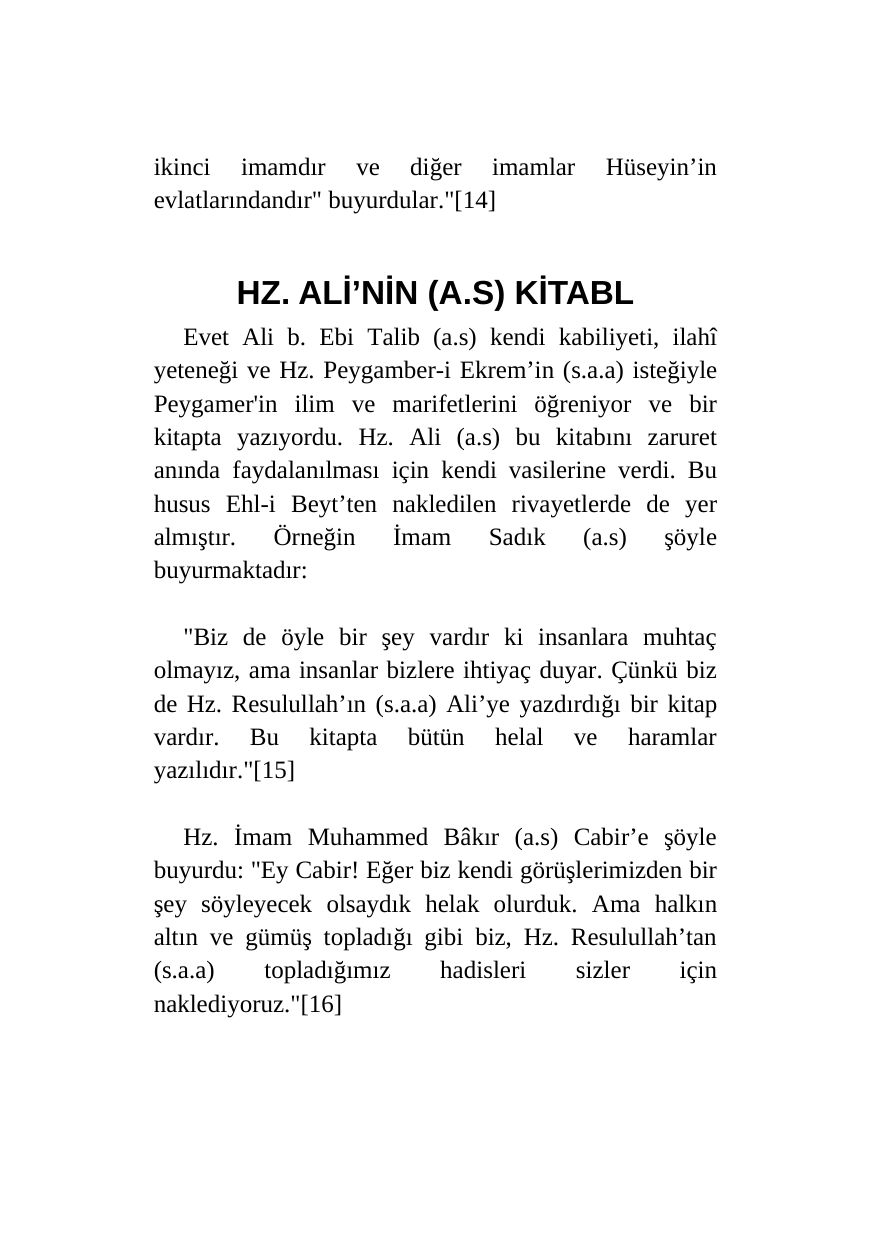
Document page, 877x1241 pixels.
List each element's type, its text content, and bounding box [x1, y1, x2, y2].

text Evet Ali b. Ebi Talib (a.s) kendi kabiliyeti, ilahî yeteneği ve Hz. Peygamber-i Ekrem’in (s.a.a) isteğiyle Peygamer'in ilim ve marifetlerini öğreniyor ve bir kitapta yazıyordu. Hz. Ali (a.s) bu kitabını zaruret anında faydalanılması için kendi vasilerine verdi. Bu husus Ehl-i Beyt’ten nakledilen rivayetlerde de yer almıştır. Örneğin İmam Sadık (a.s) şöyle buyurmaktadır: [153, 317, 717, 584]
text "Biz de öyle bir şey vardır ki insanlara muhtaç olmayız, ama insanlar bizlere ihtiyaç duyar. Çünkü biz de Hz. Resulullah’ın (s.a.a) Ali’ye yazdırdığı bir kitap vardır. Bu kitapta bütün helal ve haramlar yazılıdır."[15] [153, 617, 717, 784]
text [153, 148, 717, 214]
text Hz. İmam Muhammed Bâkır (a.s) Cabir’e şöyle buyurdu: "Ey Cabir! Eğer biz kendi görüşlerimizden bir şey söyleyecek olsaydık helak olurduk. Ama halkın altın ve gümüş topladığı gibi biz, Hz. Resulullah’tan (s.a.a) topladığımız hadisleri sizler için naklediyoruz."[16] [153, 817, 717, 1017]
subtitle HZ. ALİ’NİN (A.S) KİTABl [153, 273, 717, 311]
